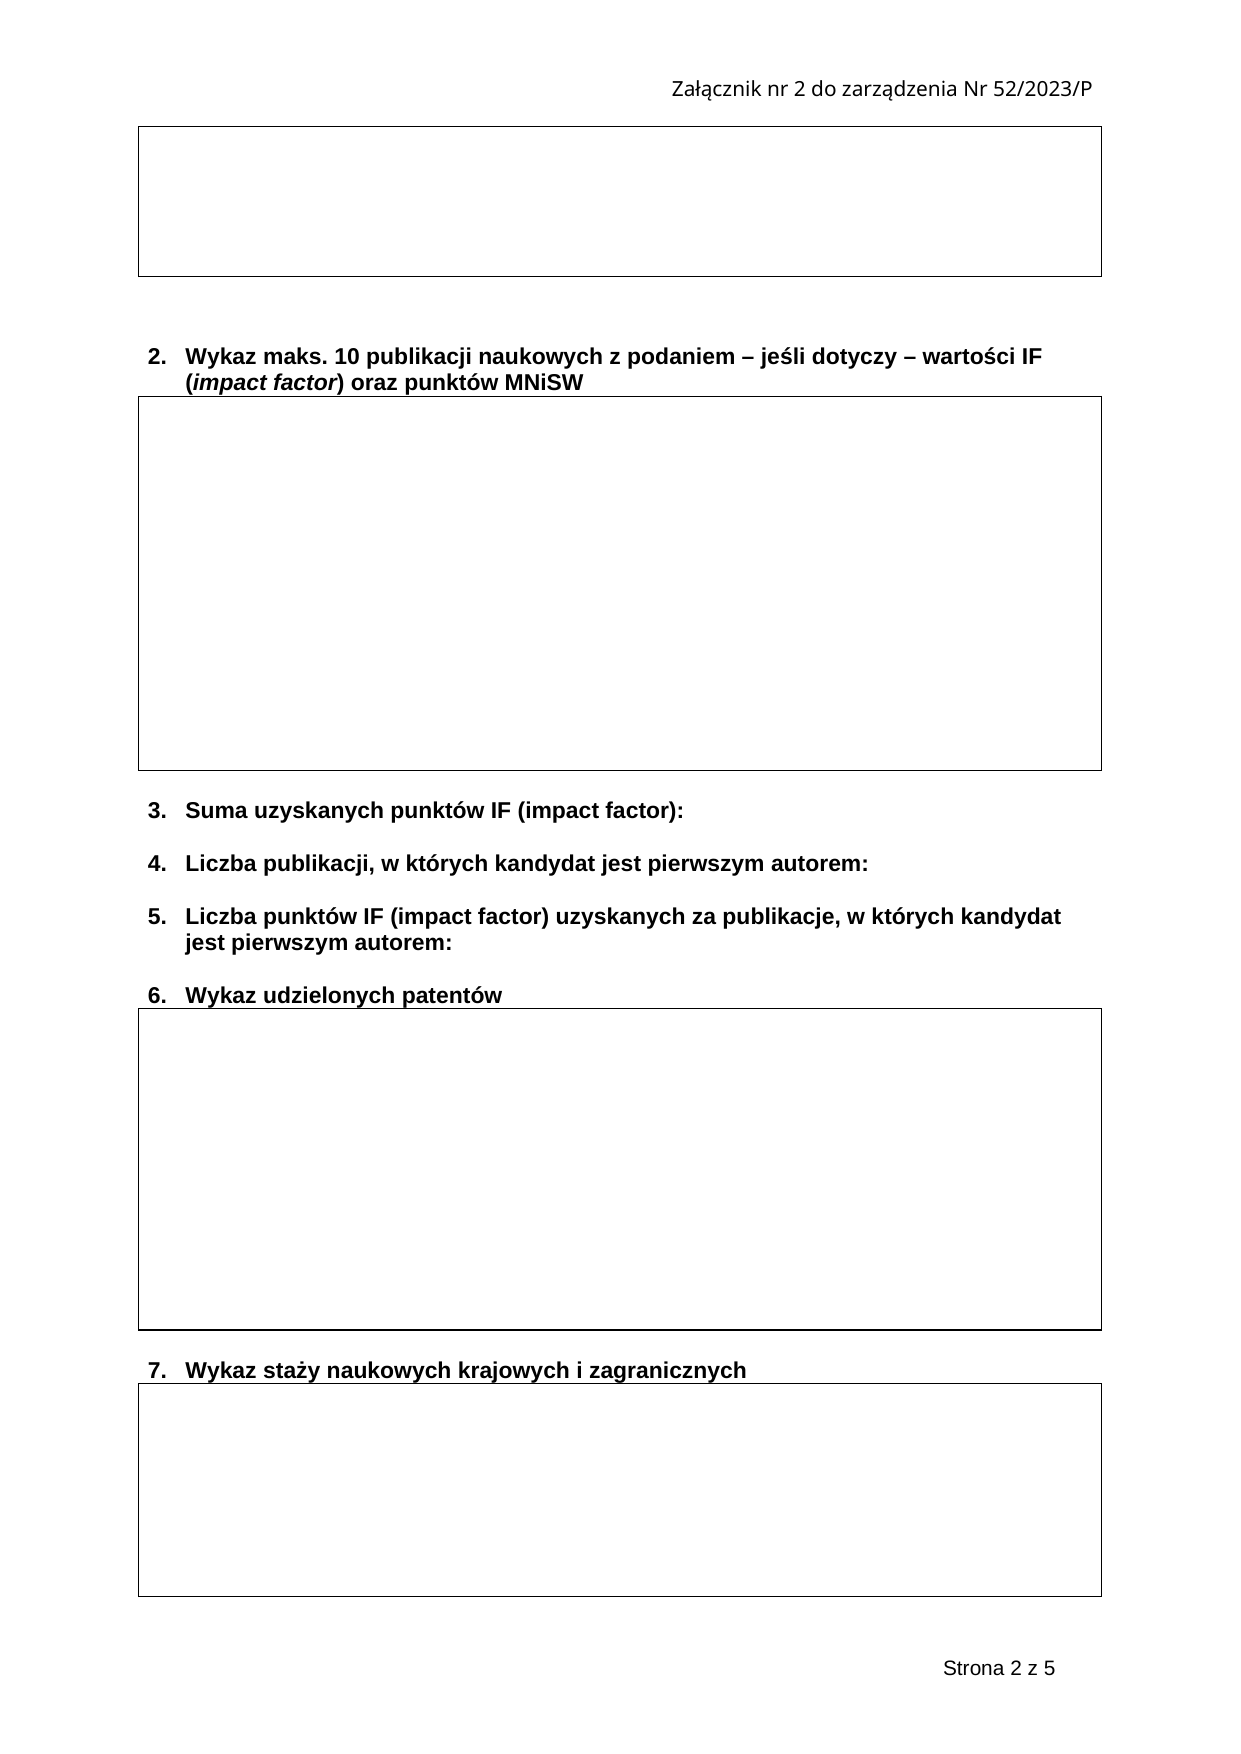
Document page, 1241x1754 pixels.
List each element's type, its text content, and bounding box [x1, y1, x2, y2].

list Wykaz staży naukowych krajowych i zagranicznych [148, 1357, 1093, 1383]
list Liczba punktów IF (impact factor) uzyskanych za publikacje, w których kandydat jest pierwszym autorem: [148, 903, 1093, 955]
list Suma uzyskanych punktów IF (impact factor): [148, 797, 1093, 824]
list Liczba publikacji, w których kandydat jest pierwszym autorem: [148, 850, 1093, 876]
list Wykaz udzielonych patentów [148, 982, 1093, 1008]
list Wykaz maks. 10 publikacji naukowych z podaniem – jeśli dotyczy – wartości IF (impact factor) oraz punktów MNiSW [148, 343, 1093, 396]
